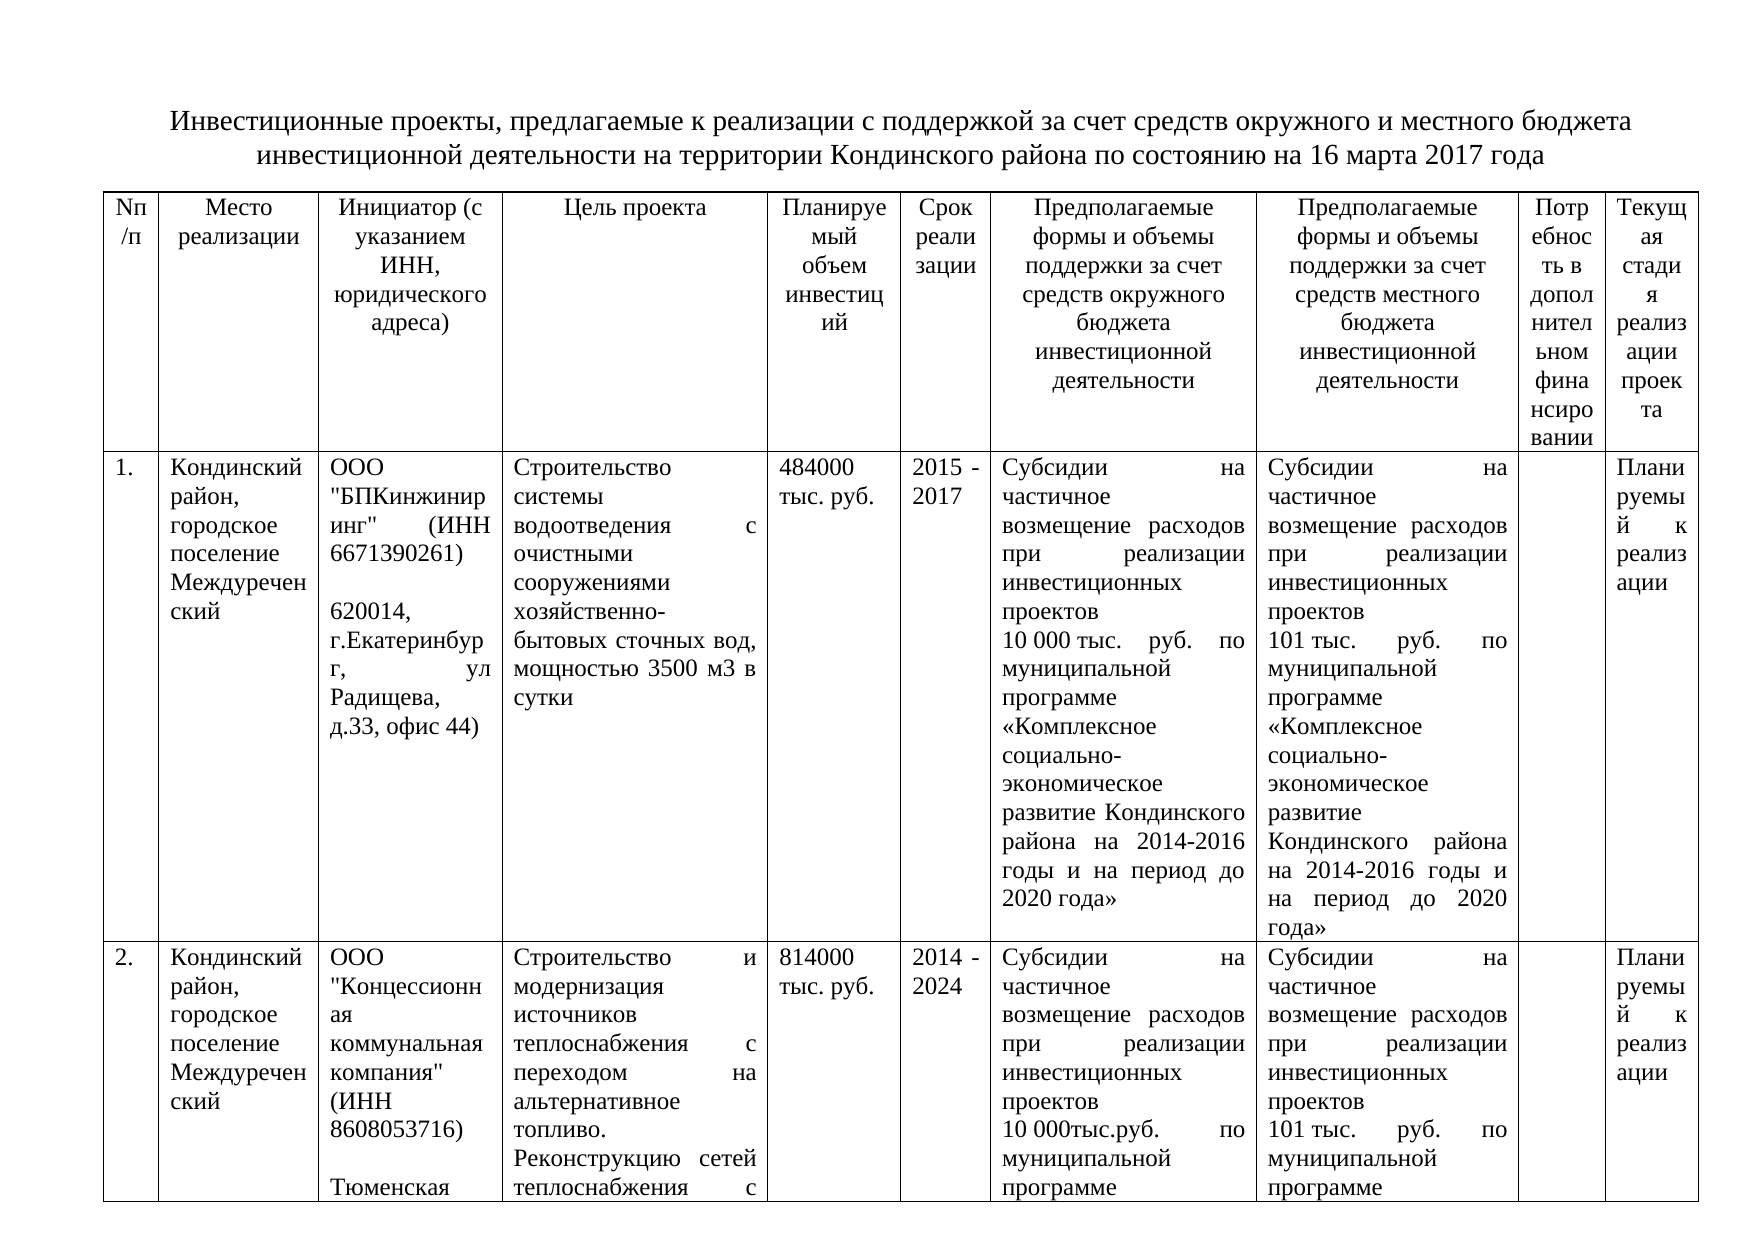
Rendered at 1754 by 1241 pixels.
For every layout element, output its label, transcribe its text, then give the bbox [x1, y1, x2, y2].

table_cell 2015 - 2017 [901, 452, 990, 941]
table_cell 484000 тыс. руб. [768, 452, 900, 941]
table_cell 1. [104, 452, 158, 941]
table_header Текущая стадия реализации проекта [1606, 193, 1698, 451]
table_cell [991, 942, 1256, 1201]
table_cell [503, 942, 767, 1201]
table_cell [1606, 942, 1698, 1201]
table_cell [1519, 452, 1605, 941]
table_header Предполагаемые формы и объемы поддержки за счет средств местного бюджета инвестиционной деятельности [1257, 193, 1518, 451]
table_cell Кондинский район, городское поселение Междуреченский [159, 452, 318, 941]
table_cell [319, 942, 502, 1201]
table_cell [1257, 942, 1518, 1201]
table_cell ООО "БПКинжиниринг" (ИНН 6671390261) 620014, г.Екатеринбург, ул Радищева, д.33, офис 44) [319, 452, 502, 941]
table_cell [1519, 942, 1605, 1201]
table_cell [159, 942, 318, 1201]
table_header Место реализации [159, 193, 318, 451]
text Инвестиционные проекты, предлагаемые к реализации с поддержкой за счет средств окружного и местного бюджета инвестиционной деятельности на территории Кондинского района по состоянию на 16 марта 2017 года [118, 103, 1683, 171]
table_header Потребность в дополнительном финансировании [1519, 193, 1605, 451]
table_header Планируемый объем инвестиций [768, 193, 900, 451]
table_cell 2014 - 2024 [901, 942, 990, 1201]
table_cell 2. [104, 942, 158, 1201]
table_cell Строительство системы водоотведения с очистными сооружениями хозяйственно-бытовых сточных вод, мощностью 3500 м3 в сутки [503, 452, 767, 941]
table_header Цель проекта [503, 193, 767, 451]
table_cell 814000 тыс. руб. [768, 942, 900, 1201]
table_header Инициатор (с указанием ИНН, юридического адреса) [319, 193, 502, 451]
table_cell Планируемый к реализации [1606, 452, 1698, 941]
table_header Предполагаемые формы и объемы поддержки за счет средств окружного бюджета инвестиционной деятельности [991, 193, 1256, 451]
table_header Срок реализации [901, 193, 990, 451]
table_header Nп/п [104, 193, 158, 451]
